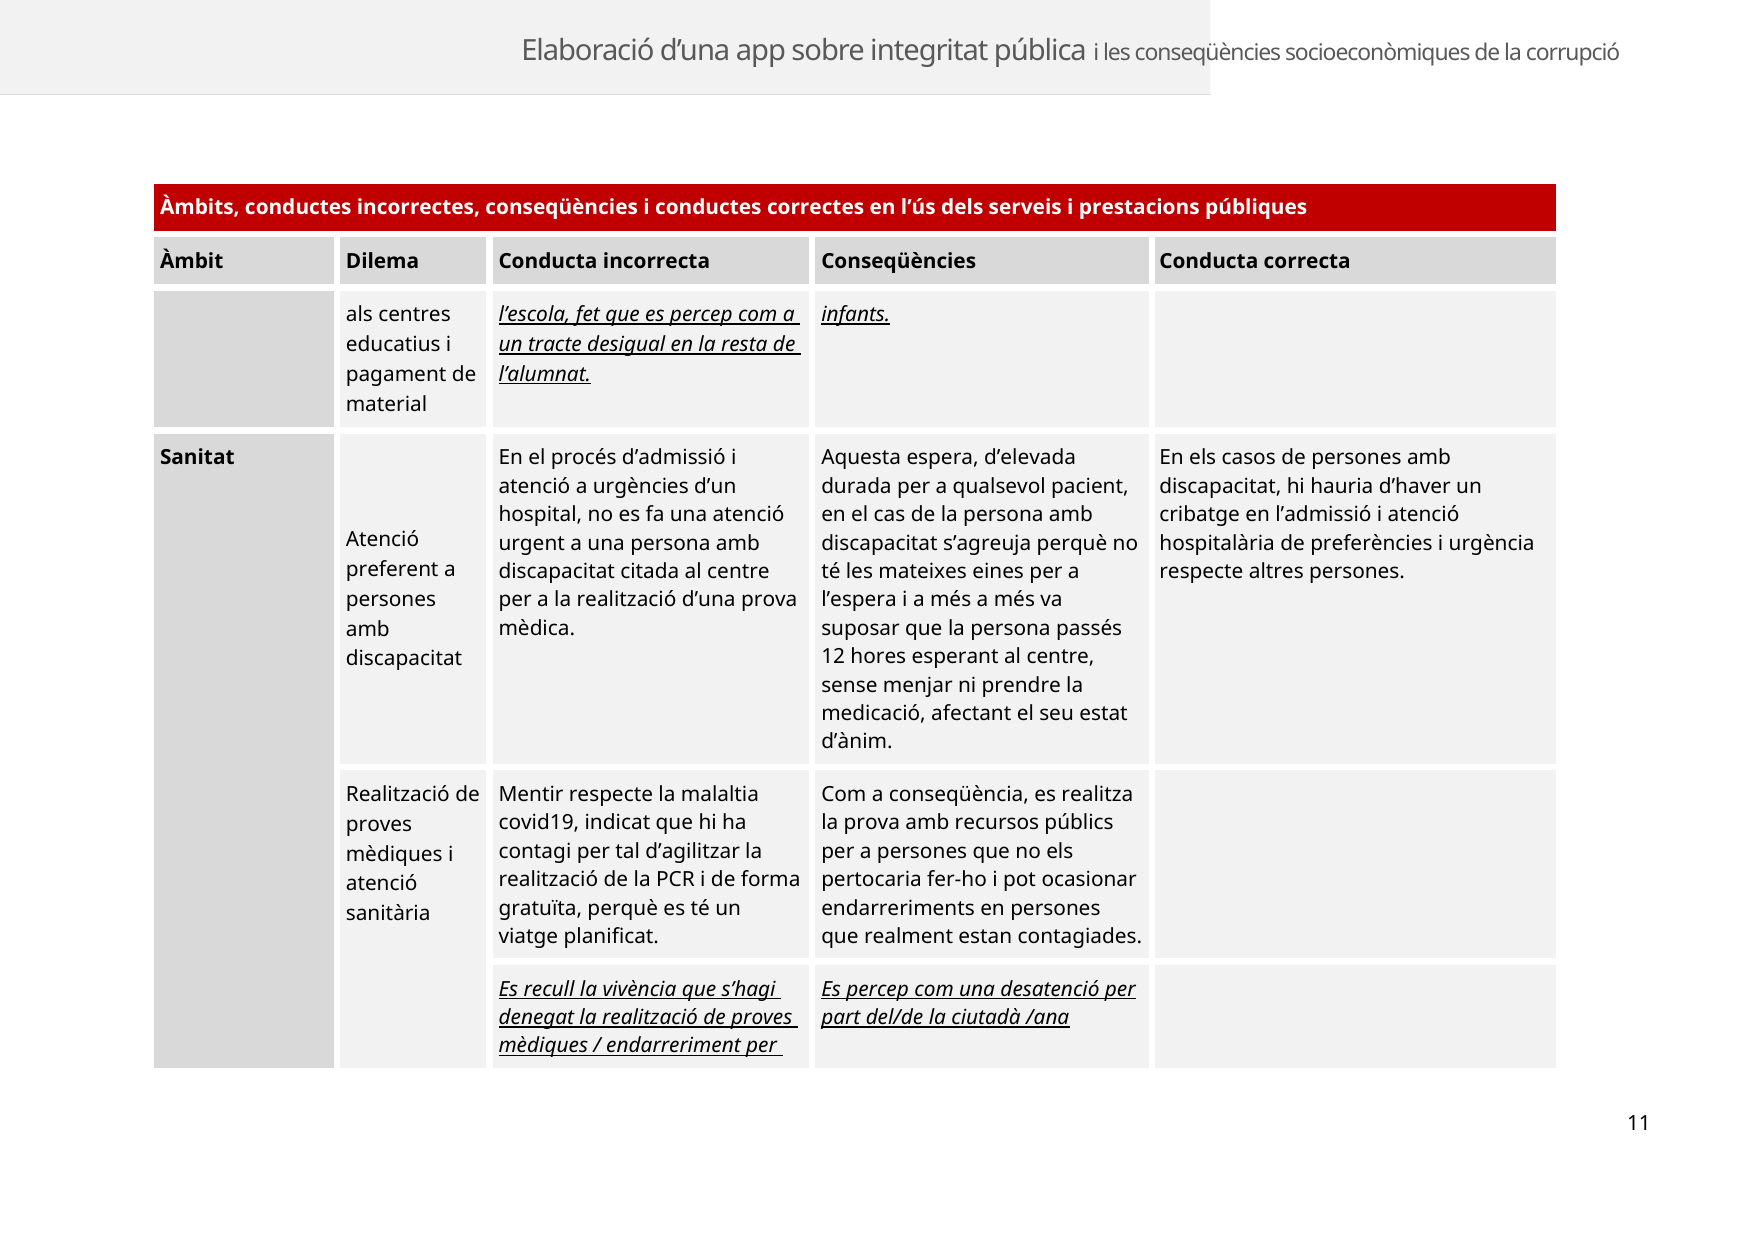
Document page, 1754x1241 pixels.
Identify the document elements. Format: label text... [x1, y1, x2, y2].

table_cell Desigualtat en els criteris d’admissió als centres educatius i pagament de material [340, 291, 486, 427]
table_cell [1155, 965, 1556, 1068]
table_cell Es recull la vivència que s’hagi denegat la realització de proves mèdiques / endarreriment per haver-ho sol·licitat en castellà. [493, 965, 809, 1068]
table_cell Com a conseqüència, s’admet alumant fill de professorat i es deixa en llista d’espera altres infants. [815, 291, 1149, 427]
table_cell En el procés d’admissió i atenció a urgències d’un hospital, no es fa una atenció urgent a una persona amb discapacitat citada al centre per a la realització d’una prova mèdica. [493, 434, 809, 764]
table_cell [1155, 291, 1556, 427]
table_cell Conseqüències [815, 237, 1149, 284]
table_cell Dilema [340, 237, 486, 284]
table_cell Com a conseqüència, es realitza la prova amb recursos públics per a persones que no els pertocaria fer-ho i pot ocasionar endarreriments en persones que realment estan contagiades. [815, 770, 1149, 958]
table_header Àmbits, conductes incorrectes, conseqüències i conductes correctes en l’ús dels serveis i prestacions públiques [154, 184, 1556, 231]
table_cell Àmbit [154, 237, 334, 284]
table_cell Es percep com una desatenció per part del/de la ciutadà /ana [815, 965, 1149, 1068]
table_cell Conducta correcta [1155, 237, 1556, 284]
table_cell Conducta incorrecta [493, 237, 809, 284]
table_cell Sanitat [154, 434, 334, 1068]
table_cell Realització de proves mèdiques i atenció sanitària [340, 770, 486, 1068]
table_cell [1155, 770, 1556, 958]
table_cell Aquesta espera, d’elevada durada per a qualsevol pacient, en el cas de la persona amb discapacitat s’agreuja perquè no té les mateixes eines per a l’espera i a més a més va suposar que la persona passés 12 hores esperant al centre, sense menjar ni prendre la medicació, afectant el seu estat d’ànim. [815, 434, 1149, 764]
table_cell Mentir respecte la malaltia covid19, indicat que hi ha contagi per tal d’agilitzar la realització de la PCR i de forma gratuïta, perquè es té un viatge planificat. [493, 770, 809, 958]
table_cell En els casos de persones amb discapacitat, hi hauria d’haver un cribatge en l’admissió i atenció hospitalària de preferències i urgència respecte altres persones. [1155, 434, 1556, 764]
table_cell Atenció preferent a persones amb discapacitat [340, 434, 486, 764]
